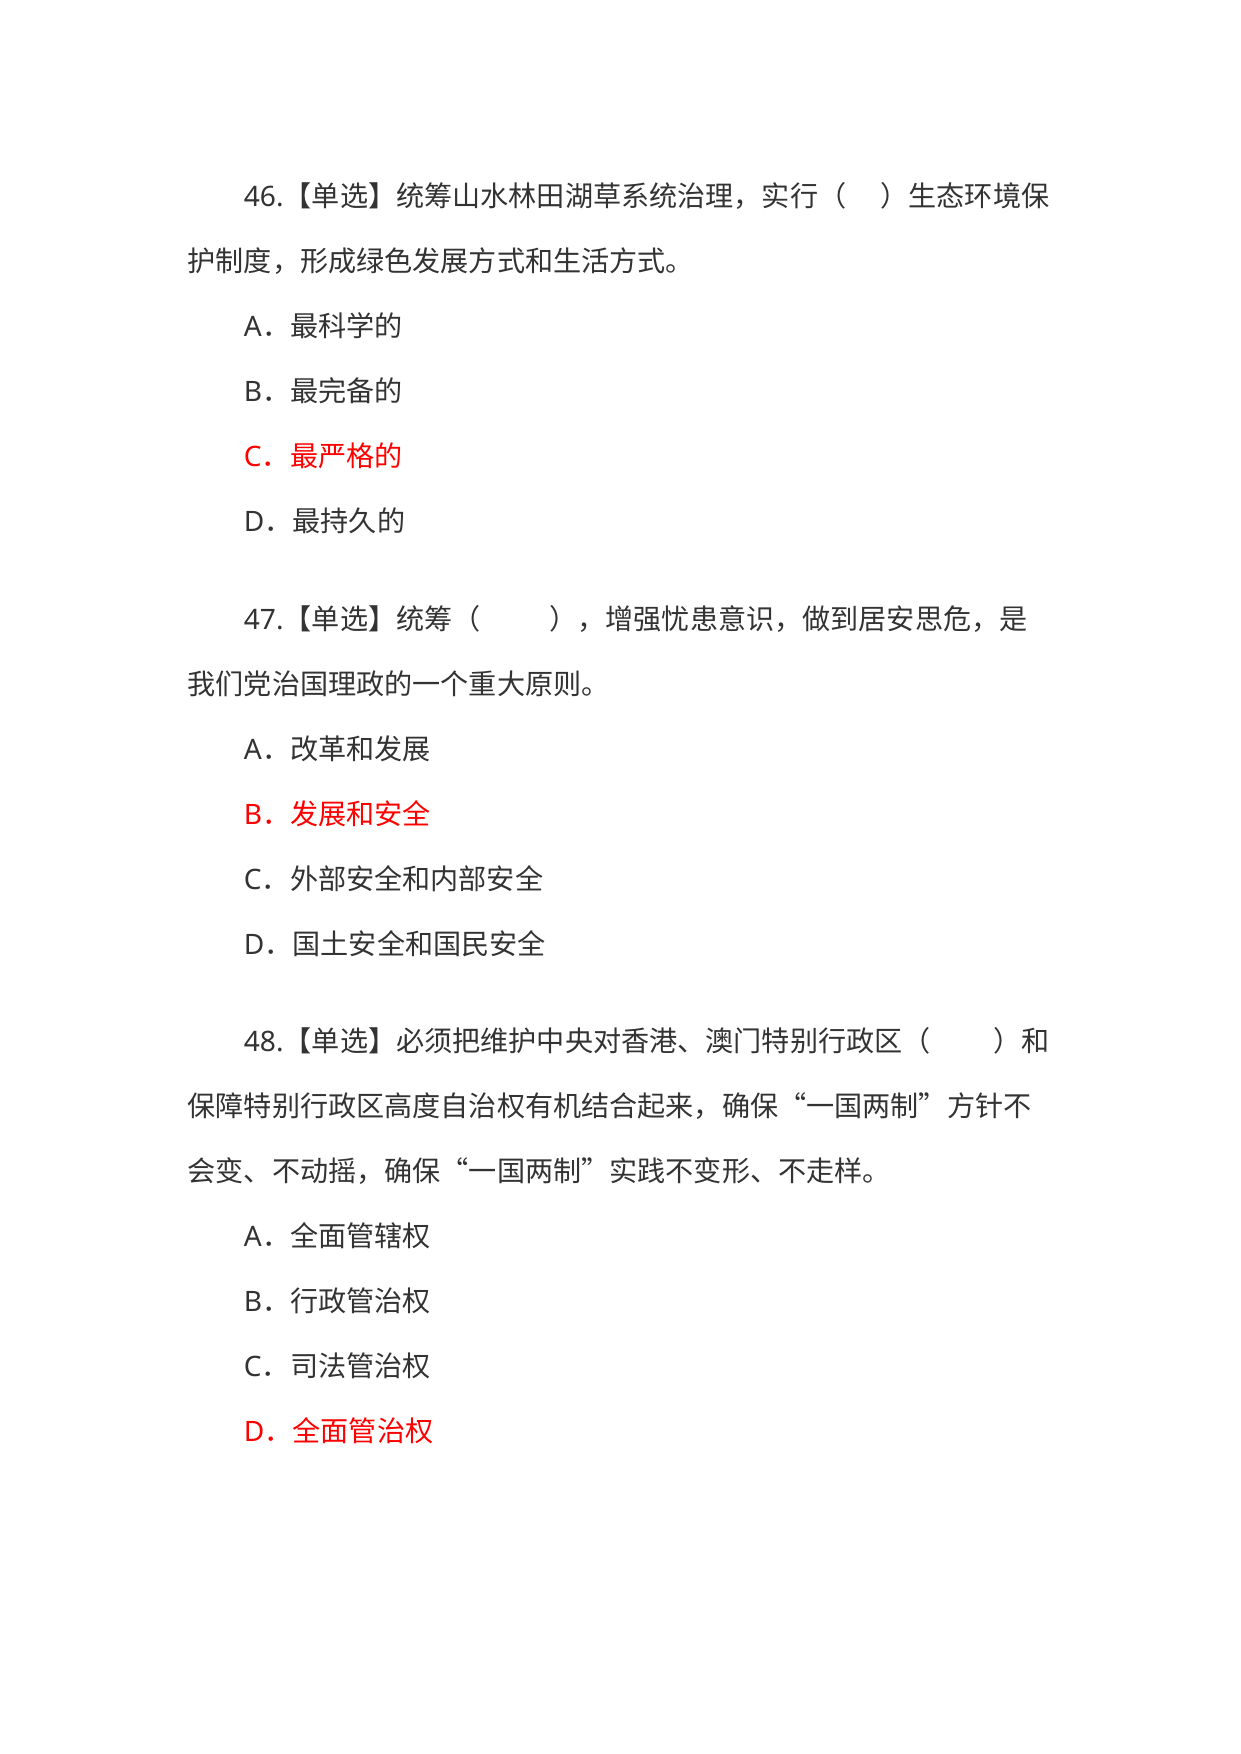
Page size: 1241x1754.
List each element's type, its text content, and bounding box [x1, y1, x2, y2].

text A．最科学的 [187, 292, 1053, 357]
text 48.【单选】必须把维护中央对香港、澳门特别行政区（ ）和保障特别行政区高度自治权有机结合起来，确保“一国两制”方针不会变、不动摇，确保“一国两制”实践不变形、不走样。 [187, 1007, 1053, 1202]
text C．司法管治权 [187, 1332, 1053, 1397]
text A．全面管辖权 [187, 1202, 1053, 1267]
text 46.【单选】统筹山水林田湖草系统治理，实行（ ）生态环境保护制度，形成绿色发展方式和生活方式。 [187, 162, 1053, 292]
text C．最严格的 [187, 422, 1053, 487]
text 47.【单选】统筹（ ），增强忧患意识，做到居安思危，是我们党治国理政的一个重大原则。 [187, 584, 1053, 714]
text A．改革和发展 [187, 714, 1053, 779]
text D．最持久的 [187, 487, 1053, 552]
text D．国土安全和国民安全 [187, 909, 1053, 974]
text C．外部安全和内部安全 [187, 844, 1053, 909]
text B．最完备的 [187, 357, 1053, 422]
text B．发展和安全 [187, 779, 1053, 844]
text B．行政管治权 [187, 1267, 1053, 1332]
text D．全面管治权 [187, 1397, 1053, 1462]
